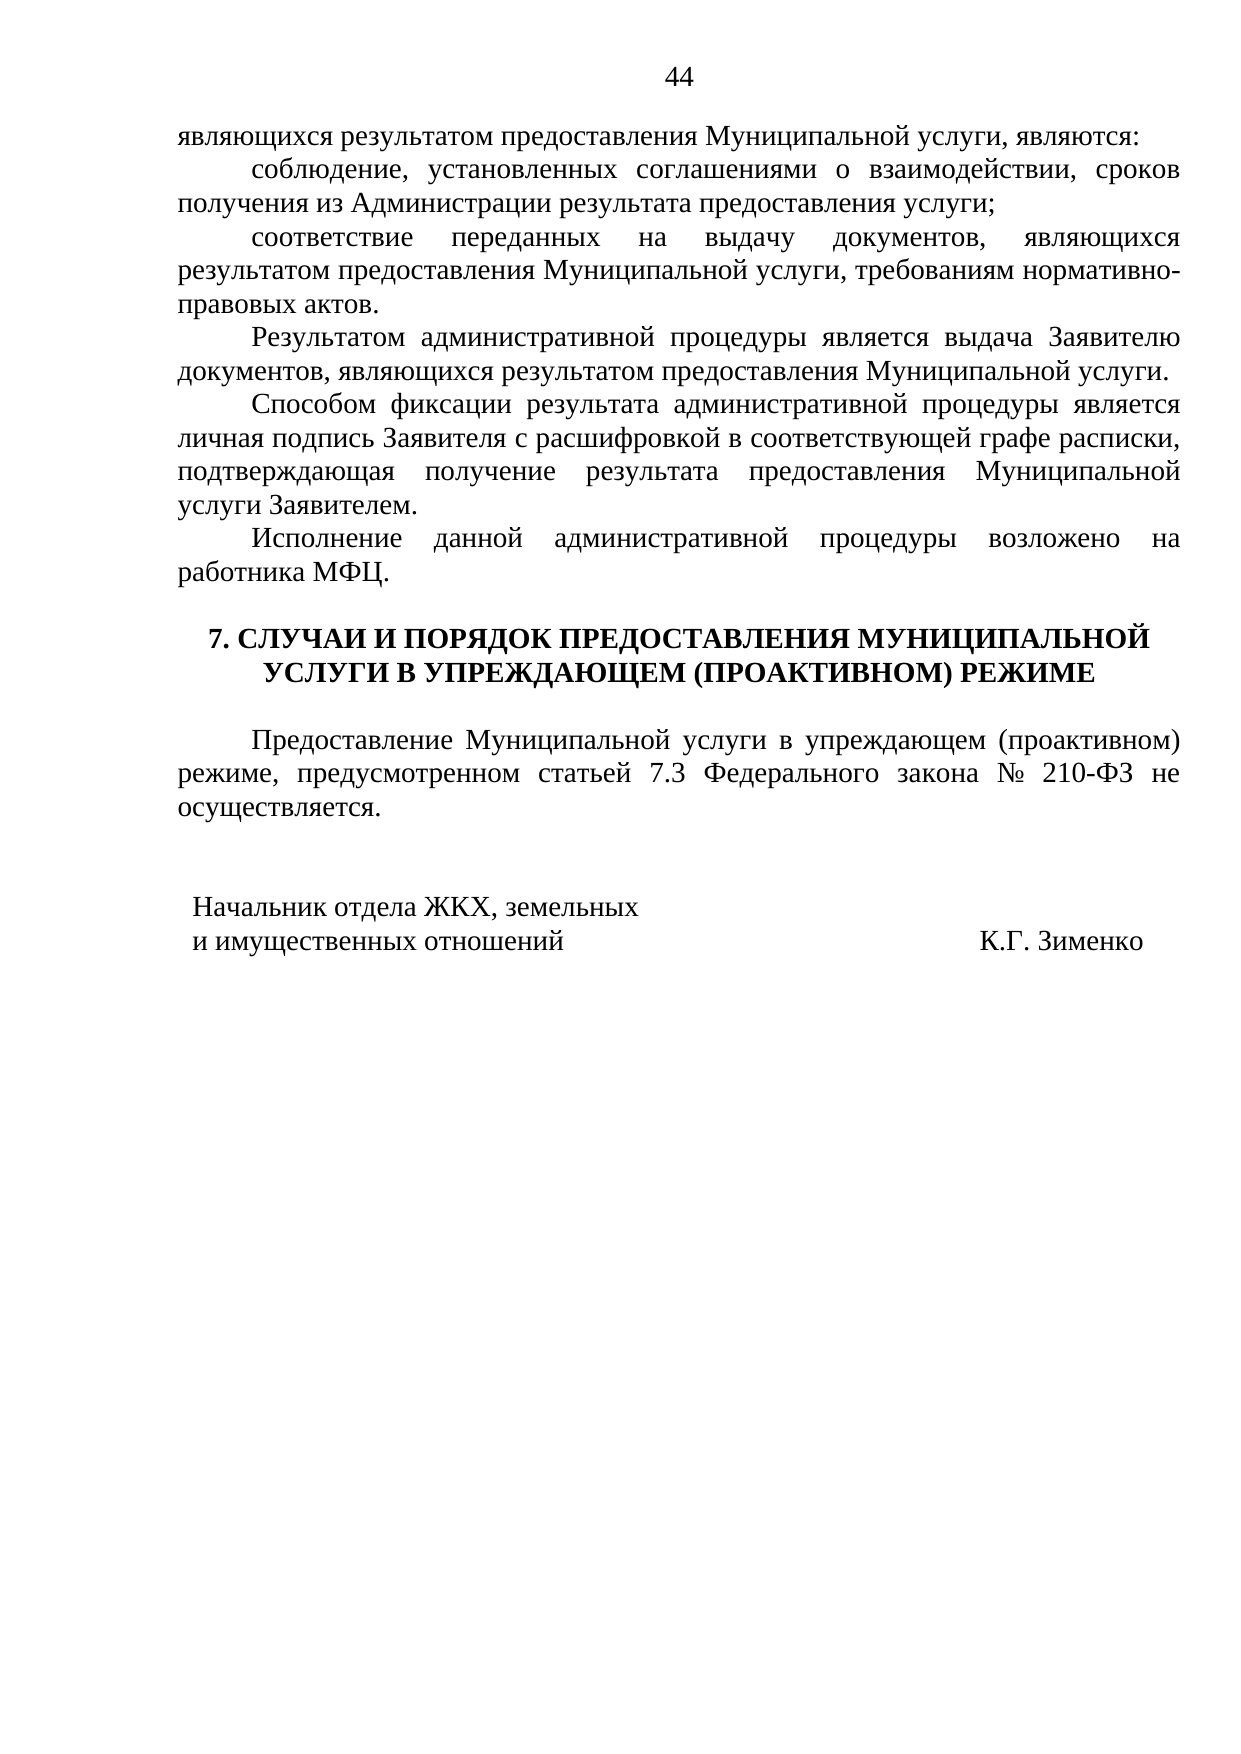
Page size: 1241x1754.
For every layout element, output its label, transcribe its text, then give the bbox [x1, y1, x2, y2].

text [177, 118, 1181, 152]
text 7. СЛУЧАИ И ПОРЯДОК ПРЕДОСТАВЛЕНИЯ МУНИЦИПАЛЬНОЙ УСЛУГИ В УПРЕЖДАЮЩЕМ (ПРОАКТИВНОМ) РЕЖИМЕ [177, 621, 1181, 688]
text Способом фиксации результата административной процедуры является личная подпись Заявителя с расшифровкой в соответствующей графе расписки, подтверждающая получение результата предоставления Муниципальной услуги Заявителем. [177, 386, 1181, 521]
text Начальник отдела ЖКХ, земельных [192, 889, 1181, 923]
text Результатом административной процедуры является выдача Заявителю документов, являющихся результатом предоставления Муниципальной услуги. [177, 319, 1181, 386]
text соблюдение, установленных соглашениями о взаимодействии, сроков получения из Администрации результата предоставления услуги; [177, 152, 1181, 219]
text соответствие переданных на выдачу документов, являющихся результатом предоставления Муниципальной услуги, требованиям нормативно-правовых актов. [177, 219, 1181, 319]
text Исполнение данной административной процедуры возложено на работника МФЦ. [177, 521, 1181, 588]
text и имущественных отношений К.Г. Зименко [192, 923, 1181, 957]
text Предоставление Муниципальной услуги в упреждающем (проактивном) режиме, предусмотренном статьей 7.3 Федерального закона № 210-ФЗ не осуществляется. [177, 722, 1181, 822]
